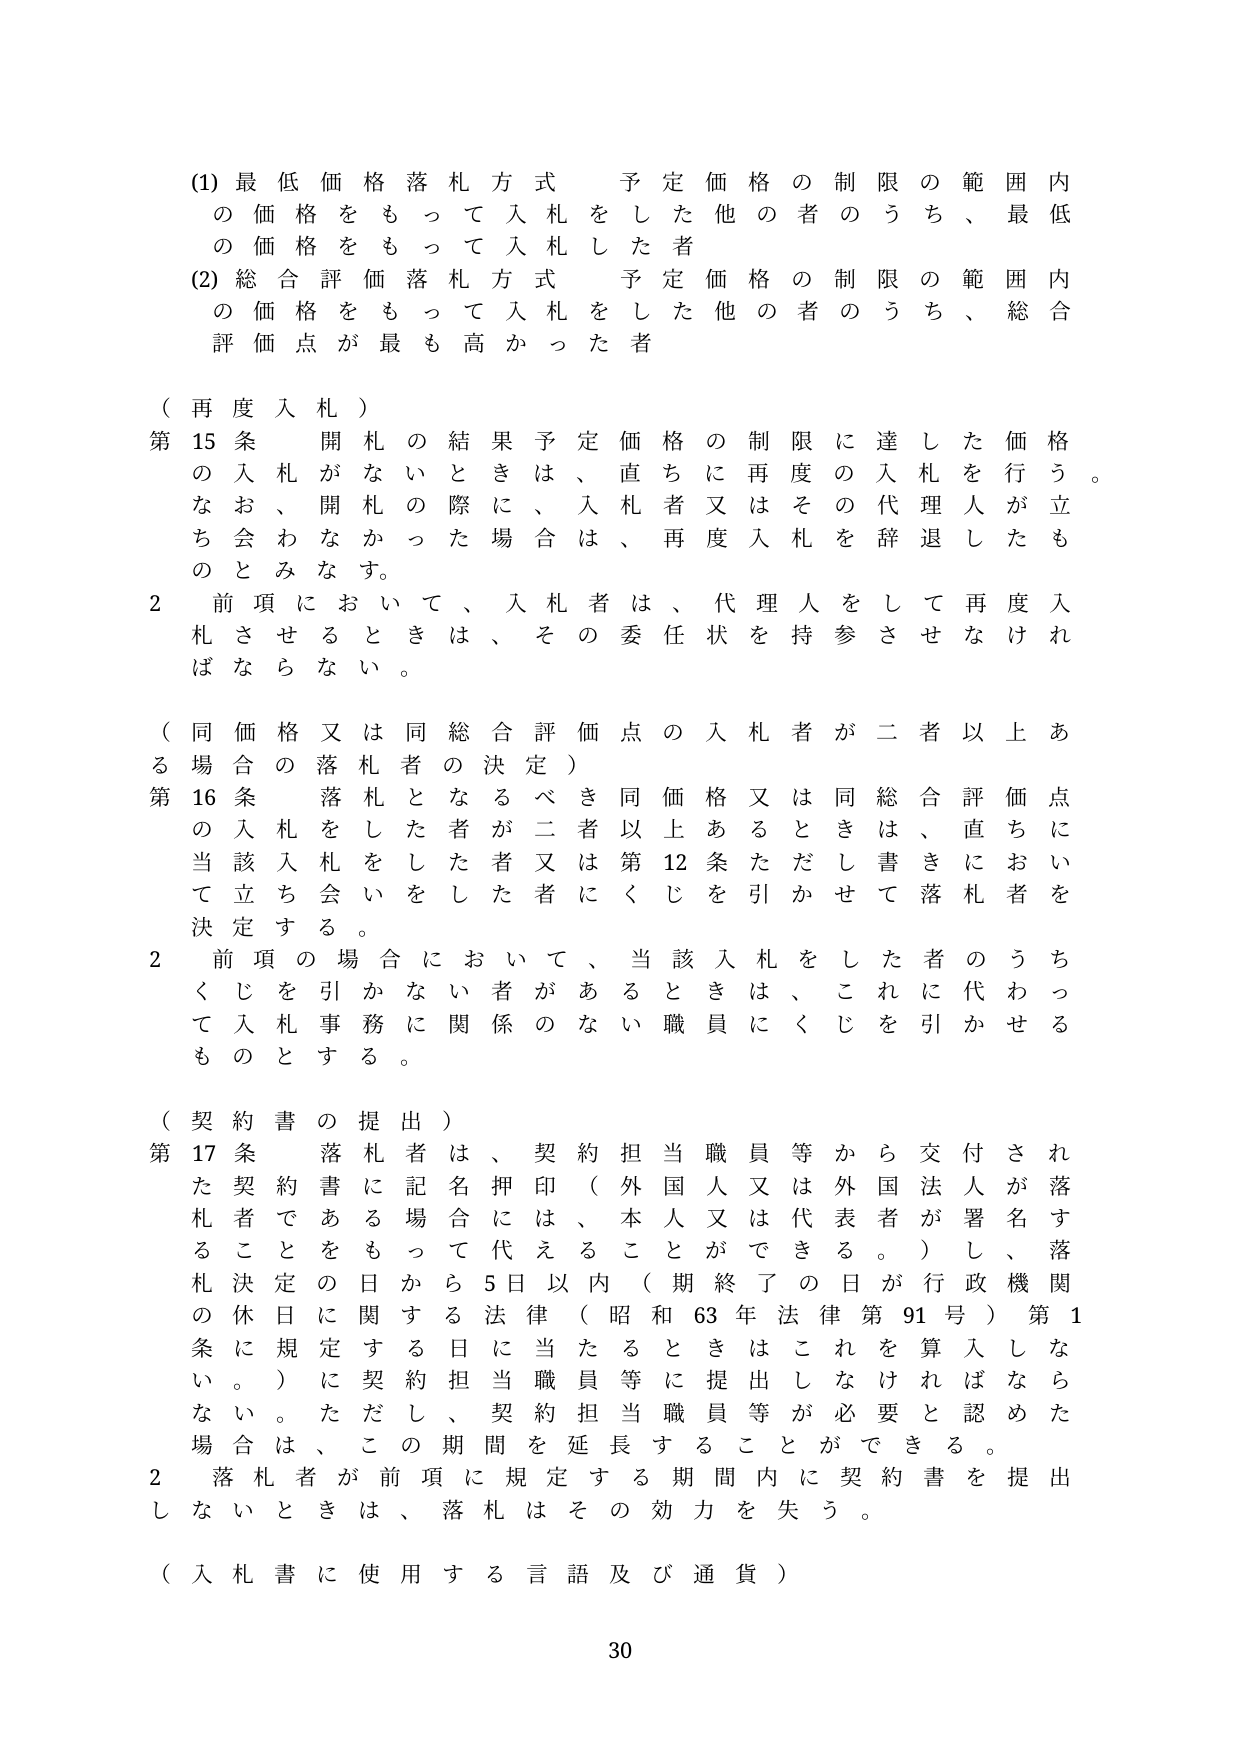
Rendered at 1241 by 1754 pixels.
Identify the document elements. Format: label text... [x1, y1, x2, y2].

text （再度入札） [149, 391, 1091, 423]
text 2 前項において、入札者は、代理人をして再度入札させるときは、その委任状を持参させなければならない。 [149, 585, 1091, 683]
text 第16条 落札となるべき同価格又は同総合評価点の入札をした者が二者以上あるときは、直ちに当該入札をした者又は第12条ただし書きにおいて立ち会いをした者にくじを引かせて落札者を決定する。 [149, 780, 1091, 942]
text （契約書の提出） [149, 1104, 1091, 1136]
text 第17条 落札者は、契約担当職員等から交付された契約書に記名押印（外国人又は外国法人が落札者である場合には、本人又は代表者が署名することをもって代えることができる。）し、落札決定の日から5日以内（期終了の日が行政機関の休日に関する法律（昭和63年法律第91号）第1条に規定する日に当たるときはこれを算入しない。）に契約担当職員等に提出しなければならない。ただし、契約担当職員等が必要と認めた場合は、この期間を延長することができる。 [149, 1136, 1091, 1460]
text 2 前項の場合において、当該入札をした者のうちくじを引かない者があるときは、これに代わって入札事務に関係のない職員にくじを引かせるものとする。 [149, 942, 1091, 1071]
text 第15条 開札の結果予定価格の制限に達した価格の入札がないときは、直ちに再度の入札を行う。なお、開札の際に、入札者又はその代理人が立ち会わなかった場合は、再度入札を辞退したものとみなす。 [149, 423, 1091, 585]
text 2 落札者が前項に規定する期間内に契約書を提出しないときは、落札はその効力を失う。 [149, 1460, 1091, 1525]
text （同価格又は同総合評価点の入札者が二者以上ある場合の落札者の決定） [149, 715, 1091, 780]
text (1) 最低価格落札方式 予定価格の制限の範囲内の価格をもって入札をした他の者のうち、最低の価格をもって入札した者 [170, 164, 1091, 261]
text （入札書に使用する言語及び通貨） [149, 1557, 1091, 1590]
text (2) 総合評価落札方式 予定価格の制限の範囲内の価格をもって入札をした他の者のうち、総合評価点が最も高かった者 [170, 261, 1091, 359]
